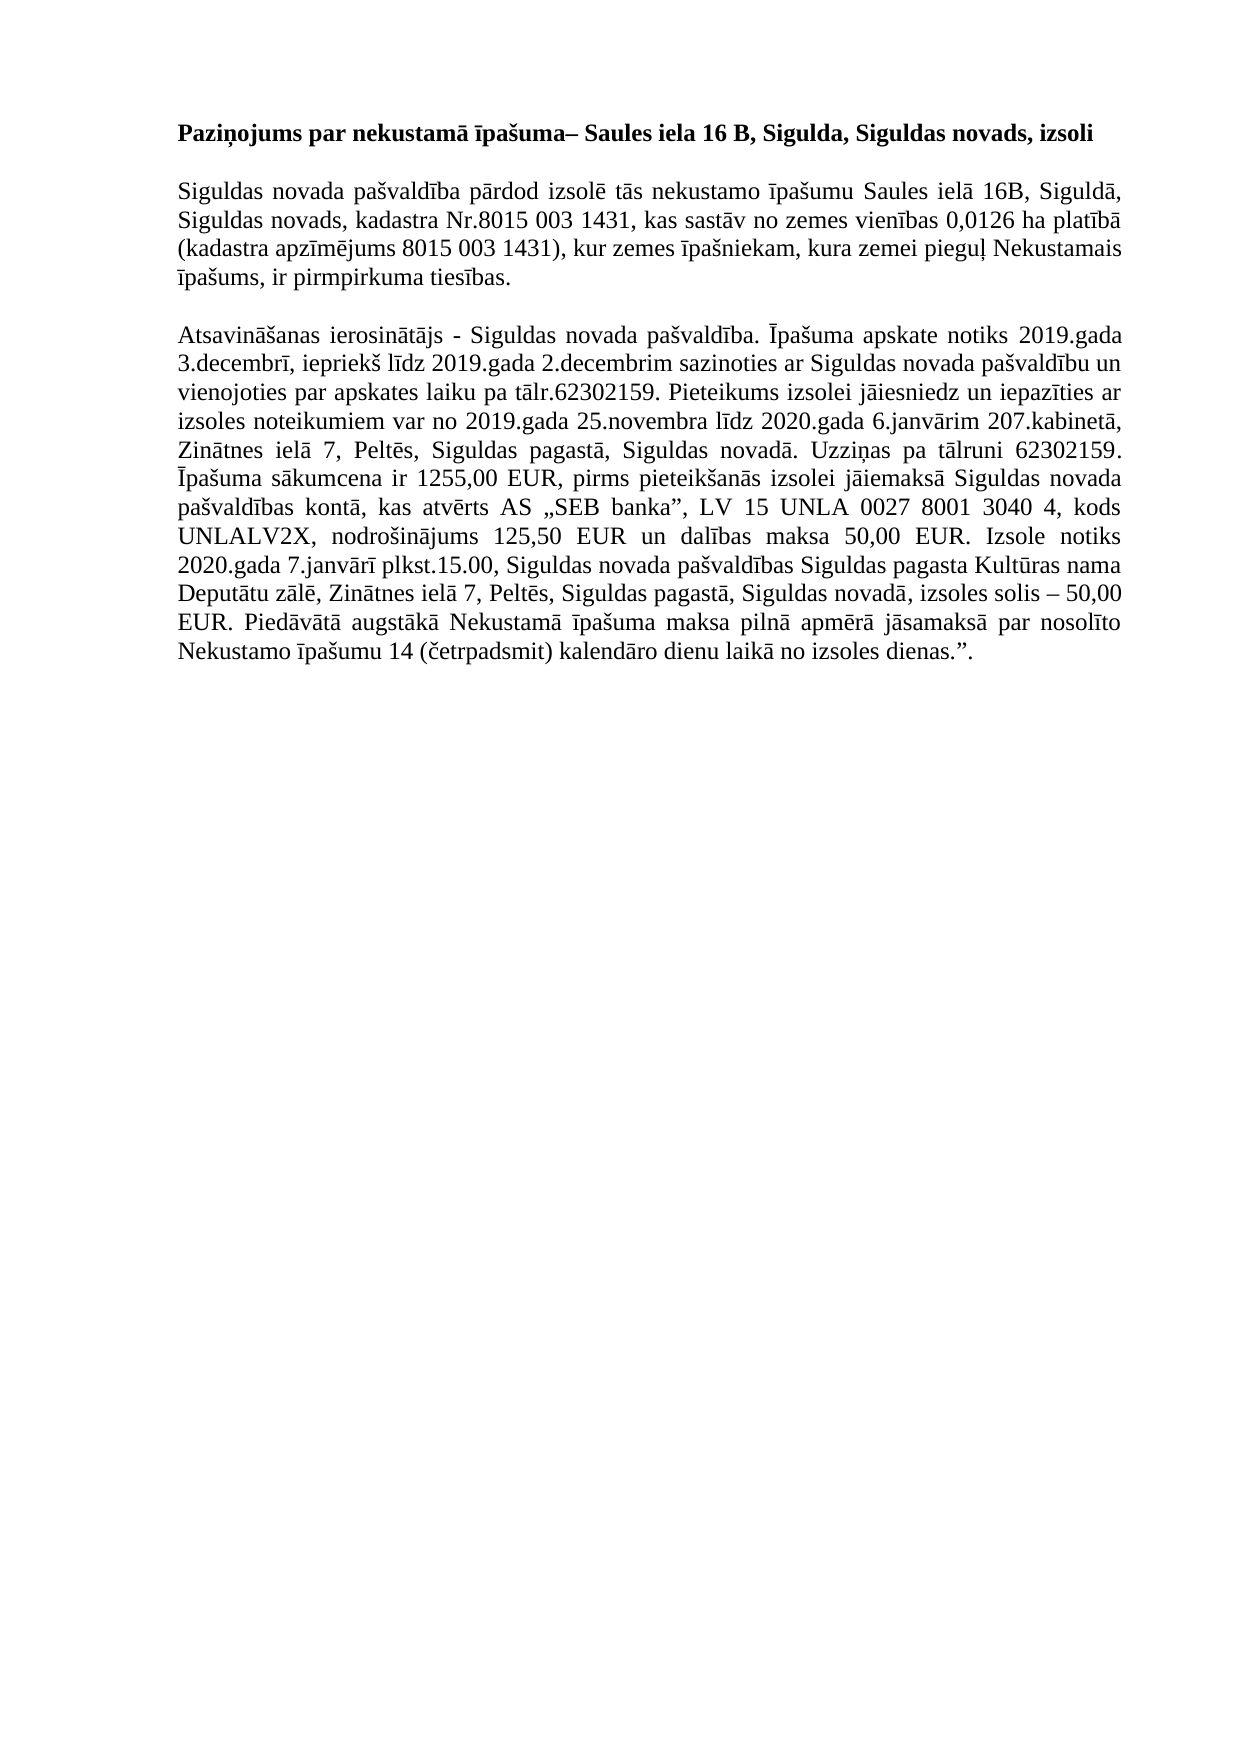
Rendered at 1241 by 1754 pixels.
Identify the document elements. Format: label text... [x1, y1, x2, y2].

text Siguldas novada pašvaldība pārdod izsolē tās nekustamo īpašumu Saules ielā 16B, Siguldā, Siguldas novads, kadastra Nr.8015 003 1431, kas sastāv no zemes vienības 0,0126 ha platībā (kadastra apzīmējums 8015 003 1431), kur zemes īpašniekam, kura zemei pieguļ Nekustamais īpašums, ir pirmpirkuma tiesības. [177, 176, 1122, 291]
text Atsavināšanas ierosinātājs - Siguldas novada pašvaldība. Īpašuma apskate notiks 2019.gada 3.decembrī, iepriekš līdz 2019.gada 2.decembrim sazinoties ar Siguldas novada pašvaldību un vienojoties par apskates laiku pa tālr.62302159. Pieteikums izsolei jāiesniedz un iepazīties ar izsoles noteikumiem var no 2019.gada 25.novembra līdz 2020.gada 6.janvārim 207.kabinetā, Zinātnes ielā 7, Peltēs, Siguldas pagastā, Siguldas novadā. Uzziņas pa tālruni 62302159. Īpašuma sākumcena ir 1255,00 EUR, pirms pieteikšanās izsolei jāiemaksā Siguldas novada pašvaldības kontā, kas atvērts AS „SEB banka”, LV 15 UNLA , kods UNLALV2X, nodrošinājums 125,50 EUR un dalības maksa 50,00 EUR. Izsole notiks 2020.gada 7.janvārī plkst.15.00, Siguldas novada pašvaldības Siguldas pagasta Kultūras nama Deputātu zālē, Zinātnes ielā 7, Peltēs, Siguldas pagastā, Siguldas novadā, izsoles solis – 50,00 EUR. Piedāvātā augstākā Nekustamā īpašuma maksa pilnā apmērā jāsamaksā par nosolīto Nekustamo īpašumu 14 (četrpadsmit) kalendāro dienu laikā no izsoles dienas.”. [177, 320, 1122, 665]
text Paziņojums par nekustamā īpašuma– Saules iela 16 B, Sigulda, Siguldas novads, izsoli [177, 118, 1122, 147]
